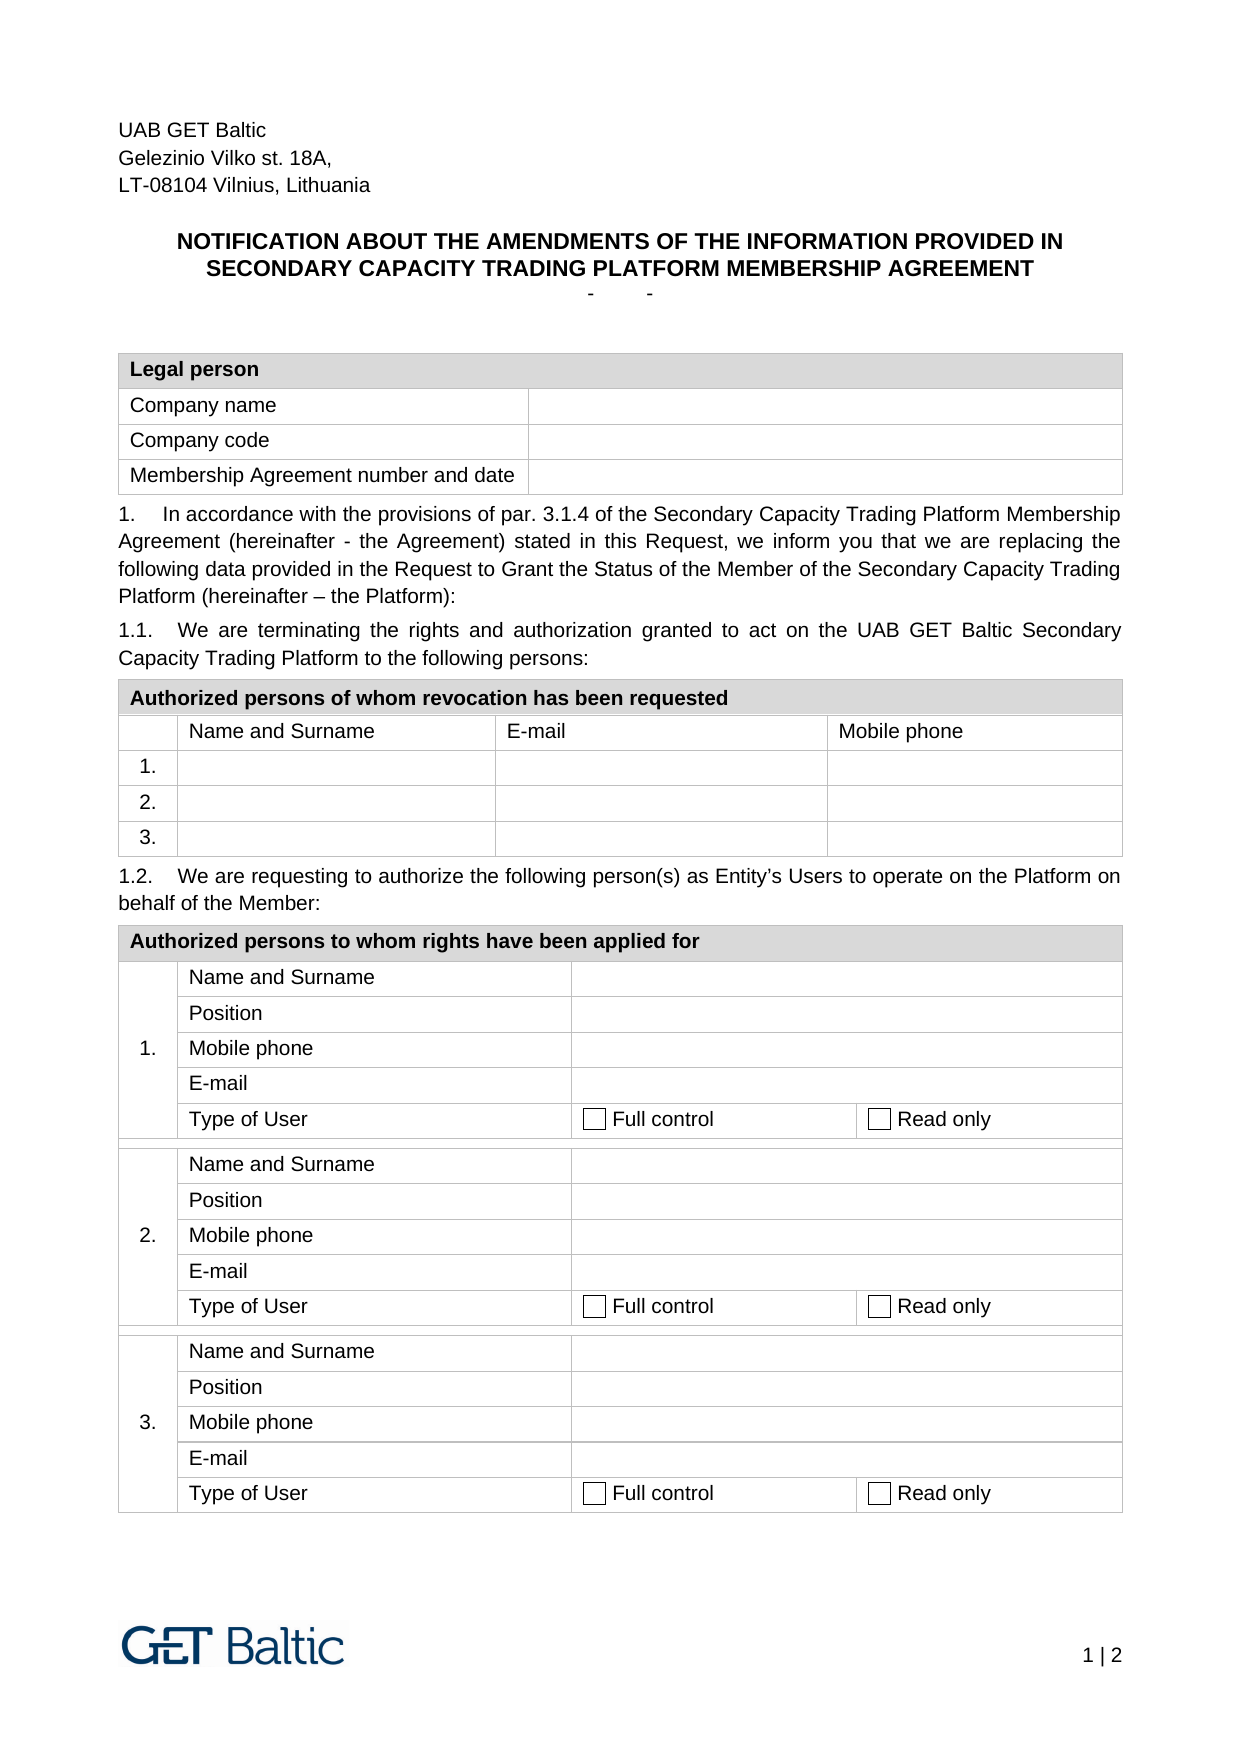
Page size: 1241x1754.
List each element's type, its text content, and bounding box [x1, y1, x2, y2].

table_header Authorized persons of whom revocation has been requested [119, 680, 1122, 714]
table_cell Full control [572, 1478, 856, 1512]
table_cell [496, 751, 827, 785]
table_cell 3. [119, 822, 177, 856]
table_cell E-mail [496, 716, 827, 750]
table_cell [529, 389, 1122, 423]
table_cell [828, 751, 1122, 785]
table_cell [178, 751, 495, 785]
table_cell 2. [119, 786, 177, 821]
table_cell [496, 822, 827, 856]
table_cell Type of User [178, 1104, 571, 1138]
table_header Authorized persons to whom rights have been applied for [119, 926, 1122, 961]
table_cell 1. [119, 962, 177, 1138]
table_header Legal person [119, 354, 1122, 388]
table_cell [572, 1149, 1122, 1183]
table_cell [119, 1326, 1122, 1335]
table_cell Full control [572, 1104, 856, 1138]
table_cell Position [178, 997, 571, 1032]
table_cell 3. [119, 1336, 177, 1512]
table_cell Full control [572, 1291, 856, 1325]
table_cell Name and Surname [178, 716, 495, 750]
table_cell Membership Agreement number and date [119, 460, 528, 494]
table_cell [572, 1255, 1122, 1289]
table_cell [119, 716, 177, 750]
table_cell Type of User [178, 1478, 571, 1512]
table_cell Mobile phone [178, 1220, 571, 1254]
table_cell [572, 1372, 1122, 1406]
text Gelezinio Vilko st. 18A, [118, 146, 1122, 169]
table_cell Mobile phone [828, 716, 1122, 750]
table_cell 1. [119, 751, 177, 785]
table_cell [572, 1407, 1122, 1441]
table_cell [572, 1033, 1122, 1067]
table_cell Read only [857, 1478, 1122, 1512]
table_cell Read only [857, 1291, 1122, 1325]
text LT-08104 Vilnius, Lithuania [118, 173, 1122, 197]
table_cell [572, 1443, 1122, 1477]
table_cell Mobile phone [178, 1033, 571, 1067]
table_cell Name and Surname [178, 1149, 571, 1183]
picture [118, 1620, 350, 1667]
table_cell [572, 962, 1122, 996]
table_cell Mobile phone [178, 1407, 571, 1441]
table_cell Company code [119, 425, 528, 459]
table_cell E-mail [178, 1255, 571, 1289]
table_cell [572, 1184, 1122, 1219]
table_cell [178, 822, 495, 856]
table_cell [119, 1139, 1122, 1148]
table_cell [529, 460, 1122, 494]
table_cell [572, 1068, 1122, 1102]
table_cell 2. [119, 1149, 177, 1325]
table_cell Read only [857, 1104, 1122, 1138]
table_cell [572, 1220, 1122, 1254]
table_cell Company name [119, 389, 528, 423]
text NOTIFICATION ABOUT THE AMENDMENTS OF THE INFORMATION PROVIDED IN SECONDARY CAPACITY TRADING PLATFORM MEMBERSHIP AGREEMENT [118, 228, 1122, 281]
table_cell [178, 786, 495, 821]
list We are requesting to authorize the following person(s) as Entity’s Users to operate on the Platform on behalf of the Member: [118, 863, 1122, 915]
table_cell [496, 786, 827, 821]
table_cell [572, 1336, 1122, 1371]
table_cell E-mail [178, 1443, 571, 1477]
table_cell [572, 997, 1122, 1032]
table_cell Position [178, 1184, 571, 1219]
table_cell [529, 425, 1122, 459]
table_cell [828, 786, 1122, 821]
table_cell Position [178, 1372, 571, 1406]
table_cell [828, 822, 1122, 856]
table_cell Name and Surname [178, 962, 571, 996]
list We are terminating the rights and authorization granted to act on the UAB GET Baltic Secondary Capacity Trading Platform to the following persons: [118, 618, 1122, 669]
table_cell Name and Surname [178, 1336, 571, 1371]
table_cell E-mail [178, 1068, 571, 1102]
list In accordance with the provisions of par. 3.1.4 of the Secondary Capacity Trading Platform Membership Agreement (hereinafter - the Agreement) stated in this Request, we inform you that we are replacing the following data provided in the Request to Grant the Status of the Member of the Secondary Capacity Trading Platform (hereinafter – the Platform): [118, 502, 1122, 608]
text - - [118, 281, 1122, 305]
table_cell Type of User [178, 1291, 571, 1325]
text UAB GET Baltic [118, 118, 1122, 142]
